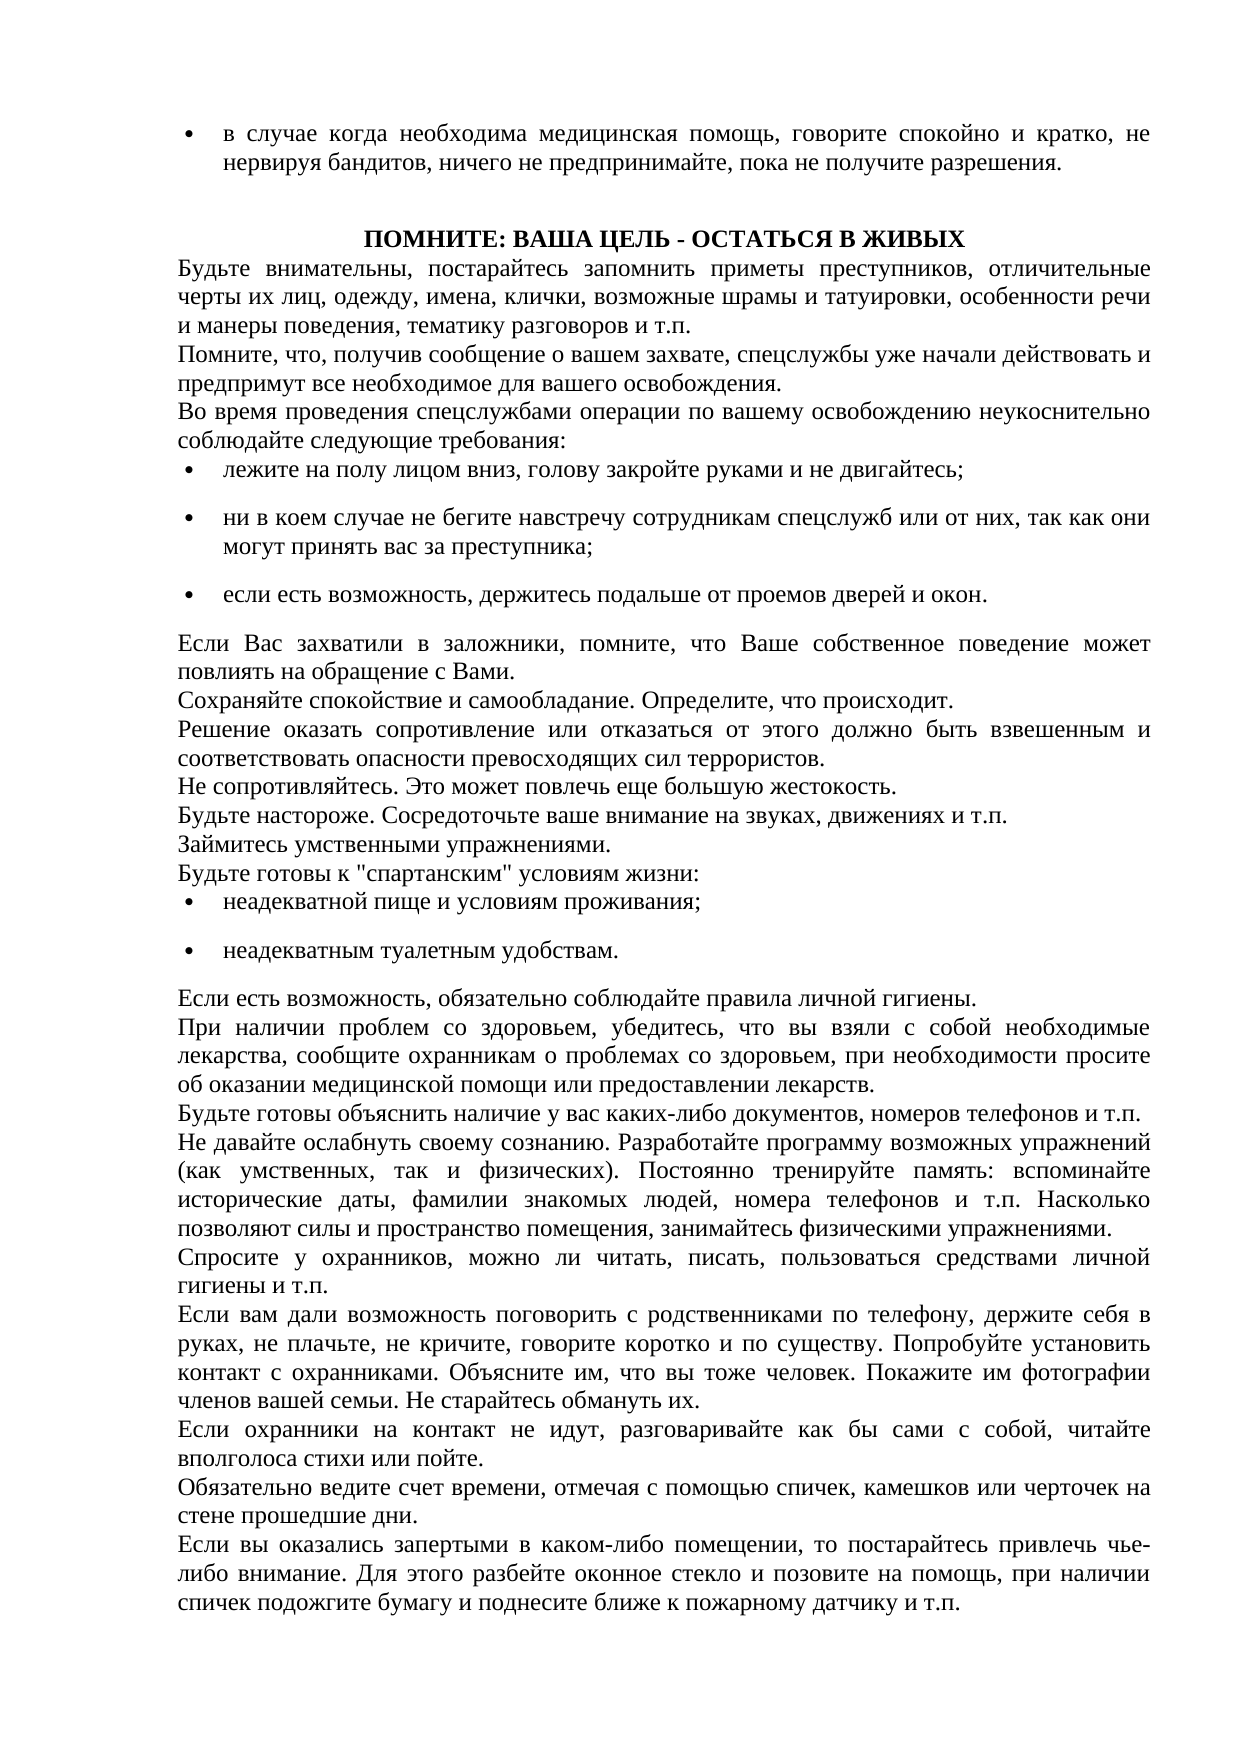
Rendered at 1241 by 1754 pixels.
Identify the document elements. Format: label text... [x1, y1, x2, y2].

text Не сопротивляйтесь. Это может повлечь еще большую жестокость. [177, 771, 1152, 800]
text Если вы оказались запертыми в каком-либо помещении, то постарайтесь привлечь чье-либо внимание. Для этого разбейте оконное стекло и позовите на помощь, при наличии спичек подожгите бумагу и поднесите ближе к пожарному датчику и т.п. [177, 1529, 1152, 1616]
text Если Вас захватили в заложники, помните, что Ваше собственное поведение может повлиять на обращение с Вами. [177, 628, 1152, 685]
text Будьте готовы объяснить наличие у вас каких-либо документов, номеров телефонов и т.п. [177, 1098, 1152, 1127]
list неадекватной пище и условиям проживания; [185, 886, 1152, 915]
list если есть возможность, держитесь подальше от проемов дверей и окон. [185, 579, 1152, 608]
text Будьте настороже. Сосредоточьте ваше внимание на звуках, движениях и т.п. [177, 800, 1152, 829]
text ПОМНИТЕ: ВАША ЦЕЛЬ - ОСТАТЬСЯ В ЖИВЫХ [177, 224, 1152, 253]
text Если охранники на контакт не идут, разговаривайте как бы сами с собой, читайте вполголоса стихи или пойте. [177, 1414, 1152, 1472]
text Не давайте ослабнуть своему сознанию. Разработайте программу возможных упражнений (как умственных, так и физических). Постоянно тренируйте память: вспоминайте исторические даты, фамилии знакомых людей, номера телефонов и т.п. Насколько позволяют силы и пространство помещения, занимайтесь физическими упражнениями. [177, 1127, 1152, 1242]
text Помните, что, получив сообщение о вашем захвате, спецслужбы уже начали действовать и предпримут все необходимое для вашего освобождения. [177, 339, 1152, 396]
list ни в коем случае не бегите навстречу сотрудникам спецслужб или от них, так как они могут принять вас за преступника; [185, 502, 1152, 560]
list лежите на полу лицом вниз, голову закройте руками и не двигайтесь; [185, 454, 1152, 483]
text Если есть возможность, обязательно соблюдайте правила личной гигиены. [177, 983, 1152, 1012]
list неадекватным туалетным удобствам. [185, 935, 1152, 963]
text Если вам дали возможность поговорить с родственниками по телефону, держите себя в руках, не плачьте, не кричите, говорите коротко и по существу. Попробуйте установить контакт с охранниками. Объясните им, что вы тоже человек. Покажите им фотографии членов вашей семьи. Не старайтесь обмануть их. [177, 1299, 1152, 1414]
text Спросите у охранников, можно ли читать, писать, пользоваться средствами личной гигиены и т.п. [177, 1242, 1152, 1299]
text При наличии проблем со здоровьем, убедитесь, что вы взяли с собой необходимые лекарства, сообщите охранникам о проблемах со здоровьем, при необходимости просите об оказании медицинской помощи или предоставлении лекарств. [177, 1012, 1152, 1098]
text Решение оказать сопротивление или отказаться от этого должно быть взвешенным и соответствовать опасности превосходящих сил террористов. [177, 714, 1152, 771]
text Во время проведения спецслужбами операции по вашему освобождению неукоснительно соблюдайте следующие требования: [177, 396, 1152, 454]
list в случае когда необходима медицинская помощь, говорите спокойно и кратко, не нервируя бандитов, ничего не предпринимайте, пока не получите разрешения. [185, 118, 1152, 176]
text Обязательно ведите счет времени, отмечая с помощью спичек, камешков или черточек на стене прошедшие дни. [177, 1472, 1152, 1529]
text Будьте внимательны, постарайтесь запомнить приметы преступников, отличительные черты их лиц, одежду, имена, клички, возможные шрамы и татуировки, особенности речи и манеры поведения, тематику разговоров и т.п. [177, 253, 1152, 339]
text Займитесь умственными упражнениями. [177, 829, 1152, 858]
text Сохраняйте спокойствие и самообладание. Определите, что происходит. [177, 685, 1152, 714]
text Будьте готовы к "спартанским" условиям жизни: [177, 858, 1152, 886]
